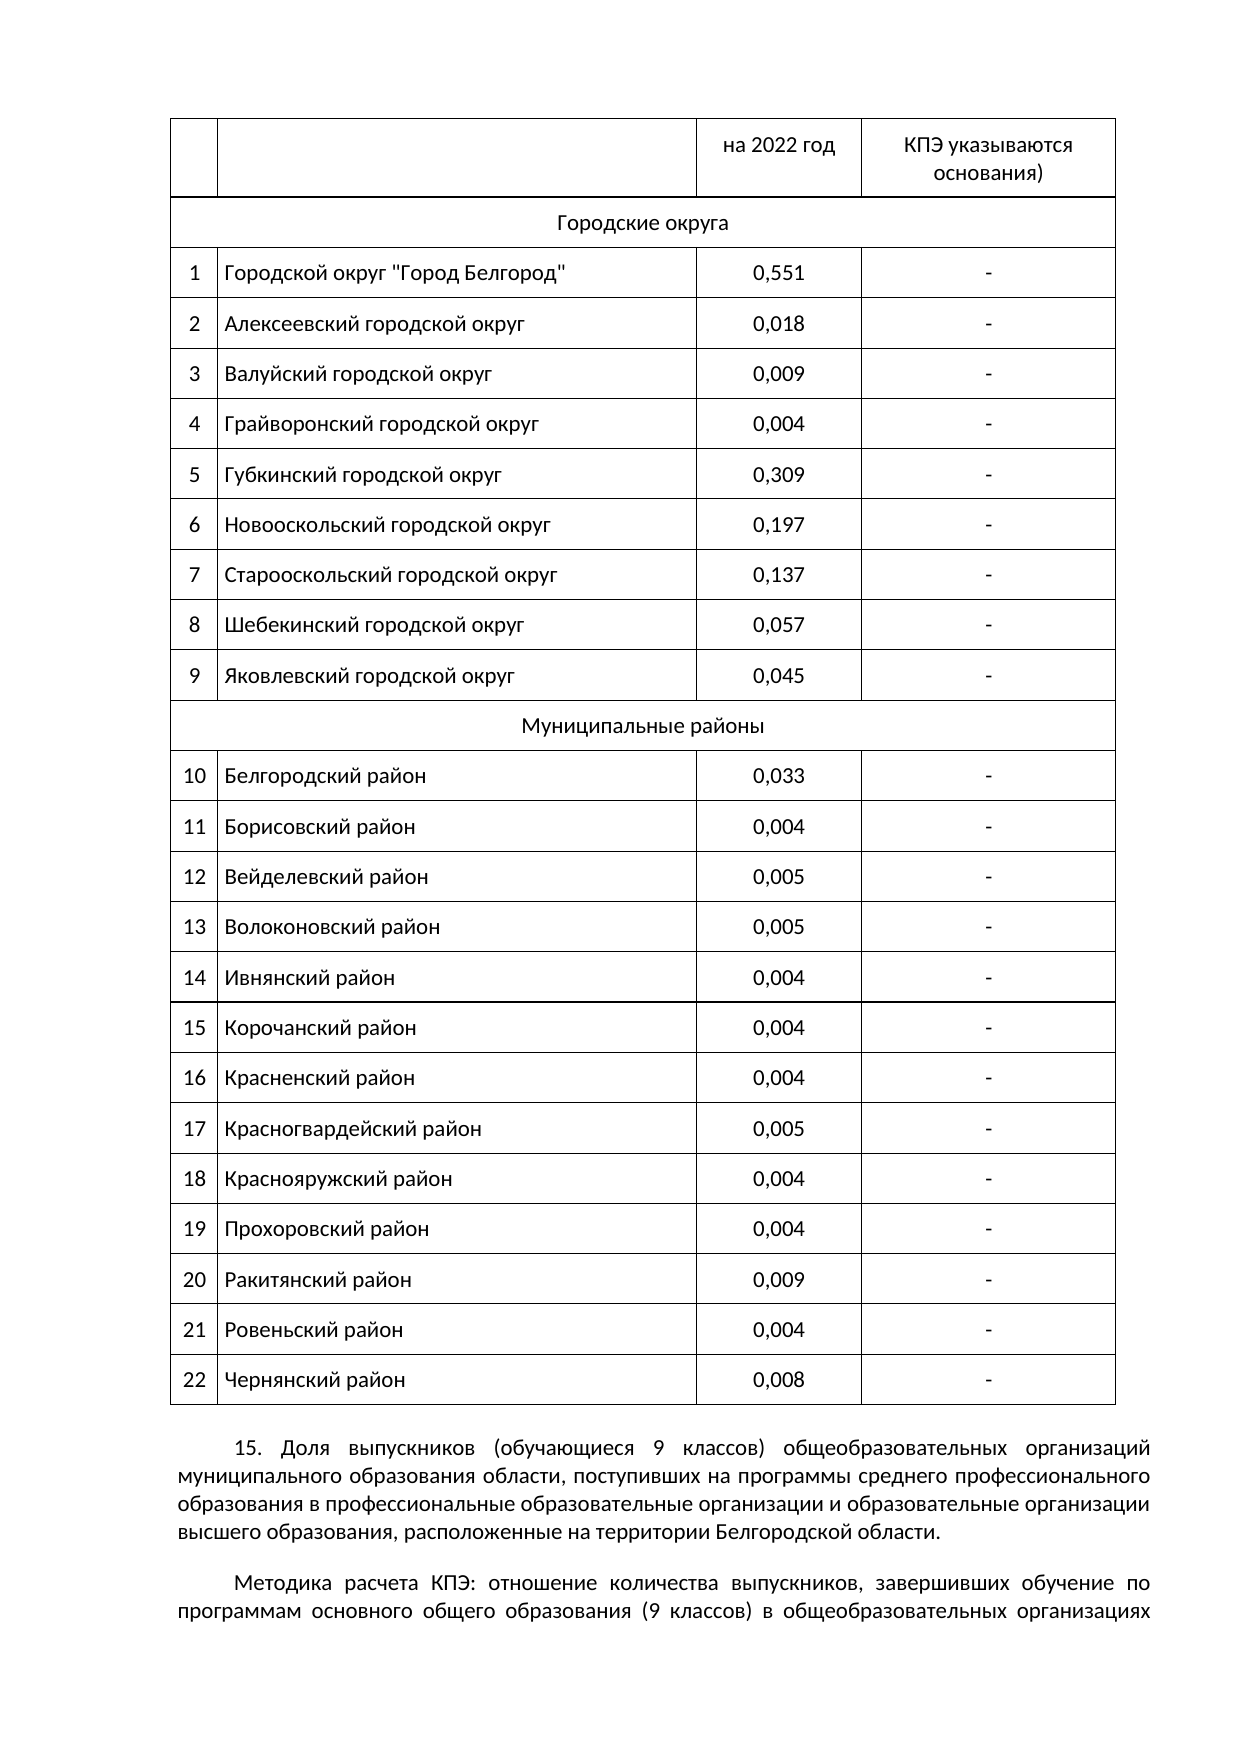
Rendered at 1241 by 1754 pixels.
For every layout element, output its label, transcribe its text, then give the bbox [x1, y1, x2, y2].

table_cell - [862, 248, 1115, 297]
table_cell - [862, 349, 1115, 398]
table_cell 2 [171, 298, 217, 347]
table_cell Красногвардейский район [218, 1103, 696, 1152]
table_cell 15 [171, 1003, 217, 1052]
table_cell 0,197 [697, 499, 861, 549]
table_cell Губкинский городской округ [218, 449, 696, 498]
table_cell Прохоровский район [218, 1204, 696, 1253]
table_cell 0,004 [697, 1154, 861, 1203]
table_cell 5 [171, 449, 217, 498]
table_cell - [862, 298, 1115, 347]
table_cell 0,004 [697, 952, 861, 1001]
table_cell - [862, 550, 1115, 599]
table_cell 12 [171, 852, 217, 901]
table_cell Новооскольский городской округ [218, 499, 696, 549]
table_cell Валуйский городской округ [218, 349, 696, 398]
table_cell 20 [171, 1254, 217, 1303]
table_cell 0,005 [697, 852, 861, 901]
table_cell 0,004 [697, 1304, 861, 1354]
table_cell Чернянский район [218, 1355, 696, 1404]
table_cell Муниципальные районы [171, 701, 1115, 750]
table_cell 6 [171, 499, 217, 549]
table_cell Вейделевский район [218, 852, 696, 901]
table_cell Старооскольский городской округ [218, 550, 696, 599]
table_cell Красненский район [218, 1053, 696, 1102]
table_cell 0,018 [697, 298, 861, 347]
table_cell 0,309 [697, 449, 861, 498]
table_cell 7 [171, 550, 217, 599]
table_cell 0,009 [697, 1254, 861, 1303]
table_header N п/п [171, 119, 217, 196]
table_cell 0,551 [697, 248, 861, 297]
table_cell - [862, 952, 1115, 1001]
table_cell Ивнянский район [218, 952, 696, 1001]
table_cell 18 [171, 1154, 217, 1203]
table_cell Корочанский район [218, 1003, 696, 1052]
table_cell 16 [171, 1053, 217, 1102]
table_cell 9 [171, 650, 217, 699]
table_cell Белгородский район [218, 751, 696, 800]
table_cell 0,033 [697, 751, 861, 800]
table_cell - [862, 751, 1115, 800]
table_cell - [862, 1003, 1115, 1052]
table_cell Городской округ "Город Белгород" [218, 248, 696, 297]
table_cell Яковлевский городской округ [218, 650, 696, 699]
table_cell - [862, 1254, 1115, 1303]
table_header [218, 119, 696, 196]
table_cell Алексеевский городской округ [218, 298, 696, 347]
table_cell 0,057 [697, 600, 861, 649]
table_cell - [862, 801, 1115, 851]
table_cell Ракитянский район [218, 1254, 696, 1303]
table_cell 3 [171, 349, 217, 398]
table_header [862, 119, 1115, 196]
table_cell Грайворонский городской округ [218, 399, 696, 448]
table_cell 0,004 [697, 1204, 861, 1253]
table_cell Волоконовский район [218, 902, 696, 951]
table_cell Ровеньский район [218, 1304, 696, 1354]
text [177, 1568, 1152, 1624]
table_cell - [862, 1204, 1115, 1253]
table_cell 0,045 [697, 650, 861, 699]
table_cell - [862, 1154, 1115, 1203]
table_cell 21 [171, 1304, 217, 1354]
table_cell - [862, 1304, 1115, 1354]
table_cell Городские округа [171, 198, 1115, 247]
table_cell 8 [171, 600, 217, 649]
table_cell Краснояружский район [218, 1154, 696, 1203]
table_cell Борисовский район [218, 801, 696, 851]
table_cell 0,004 [697, 1003, 861, 1052]
table_cell - [862, 1103, 1115, 1152]
table_cell - [862, 852, 1115, 901]
table_cell 0,008 [697, 1355, 861, 1404]
table_cell Шебекинский городской округ [218, 600, 696, 649]
table_cell 1 [171, 248, 217, 297]
table_cell - [862, 650, 1115, 699]
table_cell - [862, 449, 1115, 498]
table_cell 0,005 [697, 902, 861, 951]
table_cell 14 [171, 952, 217, 1001]
table_cell 0,004 [697, 1053, 861, 1102]
table_cell 13 [171, 902, 217, 951]
table_cell 11 [171, 801, 217, 851]
table_cell 0,005 [697, 1103, 861, 1152]
table_cell - [862, 902, 1115, 951]
table_cell - [862, 399, 1115, 448]
table_cell 17 [171, 1103, 217, 1152]
table_cell 22 [171, 1355, 217, 1404]
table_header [697, 119, 861, 196]
table_cell 0,009 [697, 349, 861, 398]
table_cell 0,137 [697, 550, 861, 599]
table_cell 0,004 [697, 399, 861, 448]
table_cell 0,004 [697, 801, 861, 851]
table_cell - [862, 600, 1115, 649]
table_cell 10 [171, 751, 217, 800]
table_cell - [862, 1053, 1115, 1102]
table_cell 4 [171, 399, 217, 448]
table_cell - [862, 1355, 1115, 1404]
table_cell - [862, 499, 1115, 549]
text 15. Доля выпускников (обучающиеся 9 классов) общеобразовательных организаций муниципального образования области, поступивших на программы среднего профессионального образования в профессиональные образовательные организации и образовательные организации высшего образования, расположенные на территории Белгородской области. [177, 1433, 1152, 1545]
table_cell 19 [171, 1204, 217, 1253]
